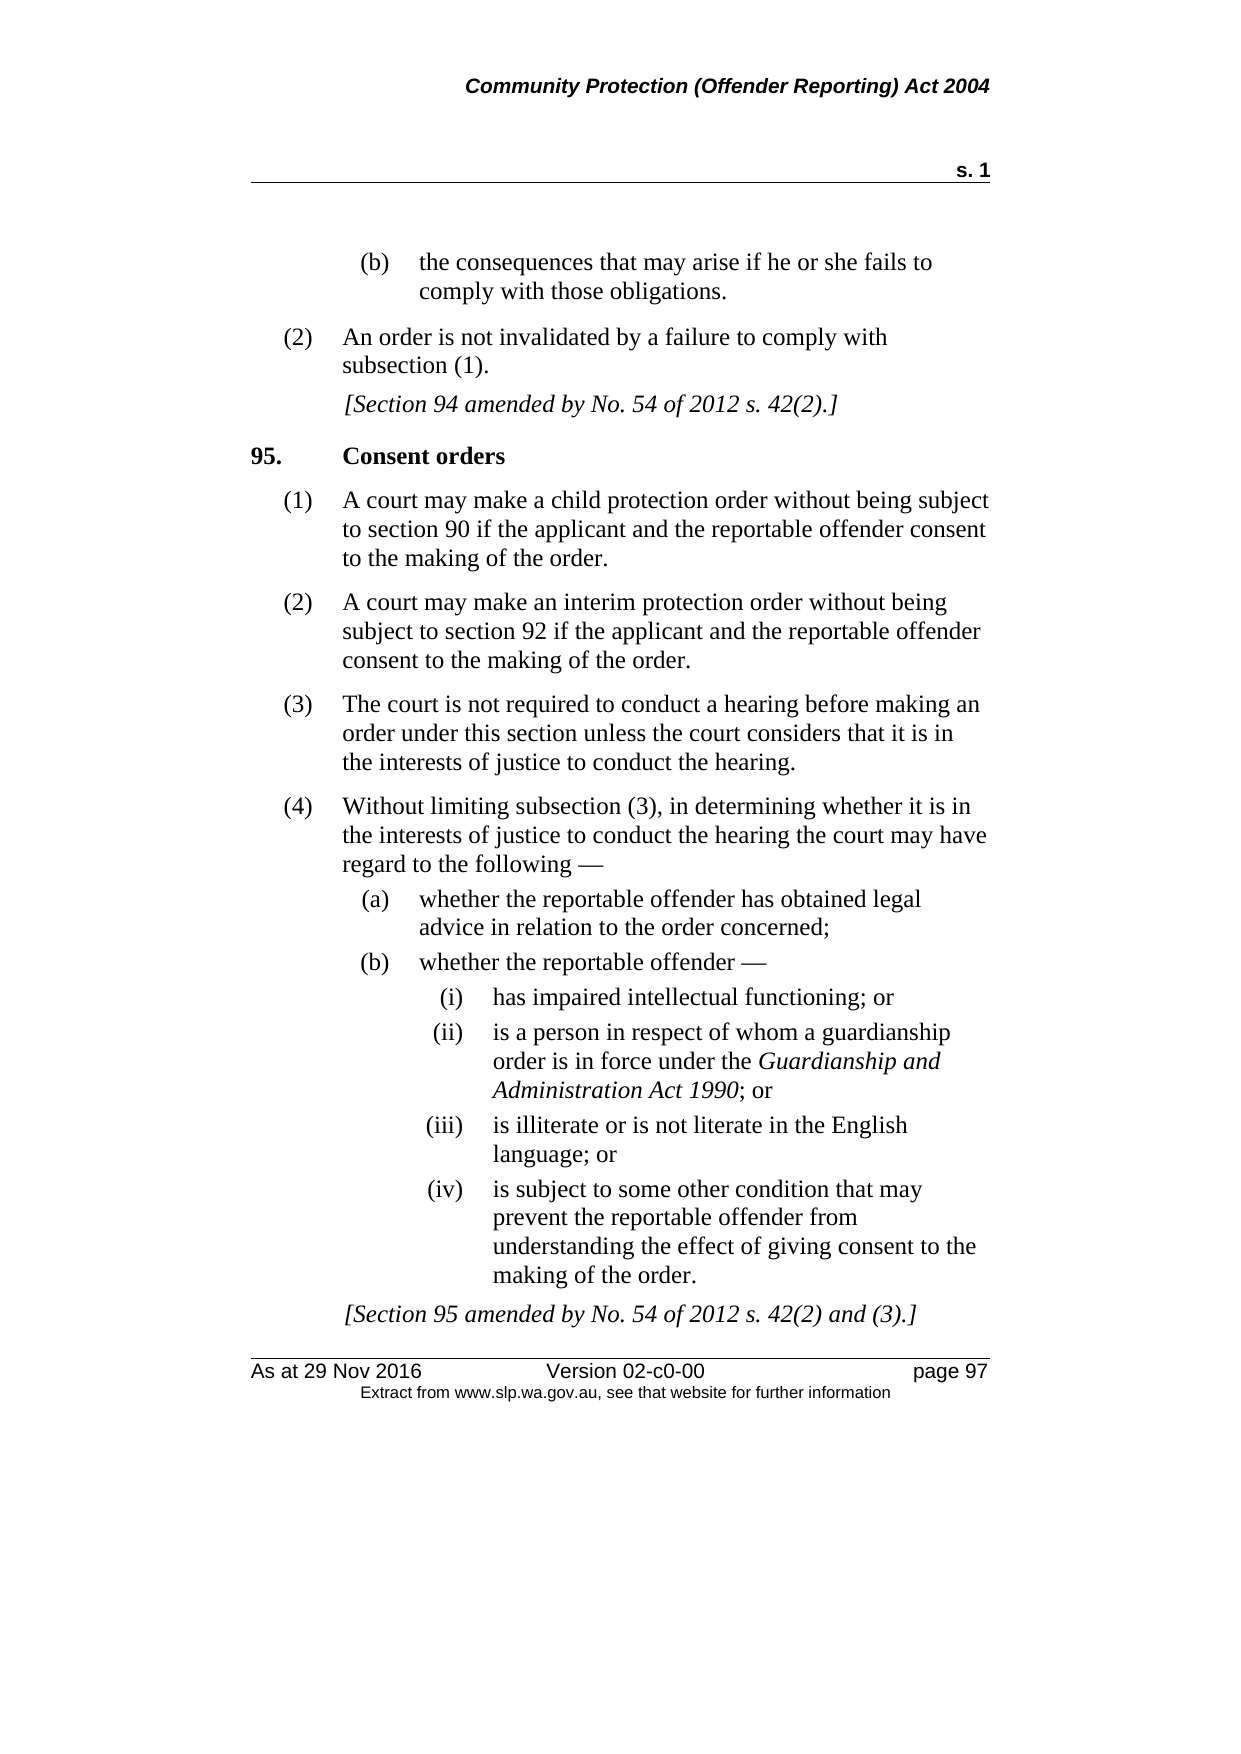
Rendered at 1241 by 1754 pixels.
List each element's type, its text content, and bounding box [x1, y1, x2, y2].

text (2) An order is not invalidated by a failure to comply with subsection (1). [251, 322, 990, 379]
text (2) A court may make an interim protection order without being subject to section 92 if the applicant and the reportable offender consent to the making of the order. [251, 587, 990, 674]
text (i) has impaired intellectual functioning; or [251, 982, 990, 1011]
text (b) whether the reportable offender — [251, 947, 990, 976]
text (iii) is illiterate or is not literate in the English language; or [251, 1110, 990, 1167]
text (iv) is subject to some other condition that may prevent the reportable offender from understanding the effect of giving consent to the making of the order. [251, 1174, 990, 1289]
text (ii) is a person in respect of whom a guardianship order is in force under the Guardianship and Administration Act 1990; or [251, 1017, 990, 1104]
text [Section 94 amended by No. 54 of 2012 s. 42(2).] [251, 389, 990, 418]
text (1) A court may make a child protection order without being subject to section 90 if the applicant and the reportable offender consent to the making of the order. [251, 486, 990, 572]
text (a) whether the reportable offender has obtained legal advice in relation to the order concerned; [251, 884, 990, 941]
text (3) The court is not required to conduct a hearing before making an order under this section unless the court considers that it is in the interests of justice to conduct the hearing. [251, 689, 990, 776]
subtitle 95. Consent orders [251, 441, 990, 470]
text [Section 95 amended by No. 54 of 2012 s. 42(2) and (3).] [251, 1299, 990, 1328]
text (b) the consequences that may arise if he or she fails to comply with those obligations. [251, 247, 990, 305]
text (4) Without limiting subsection (3), in determining whether it is in the interests of justice to conduct the hearing the court may have regard to the following — [251, 791, 990, 877]
